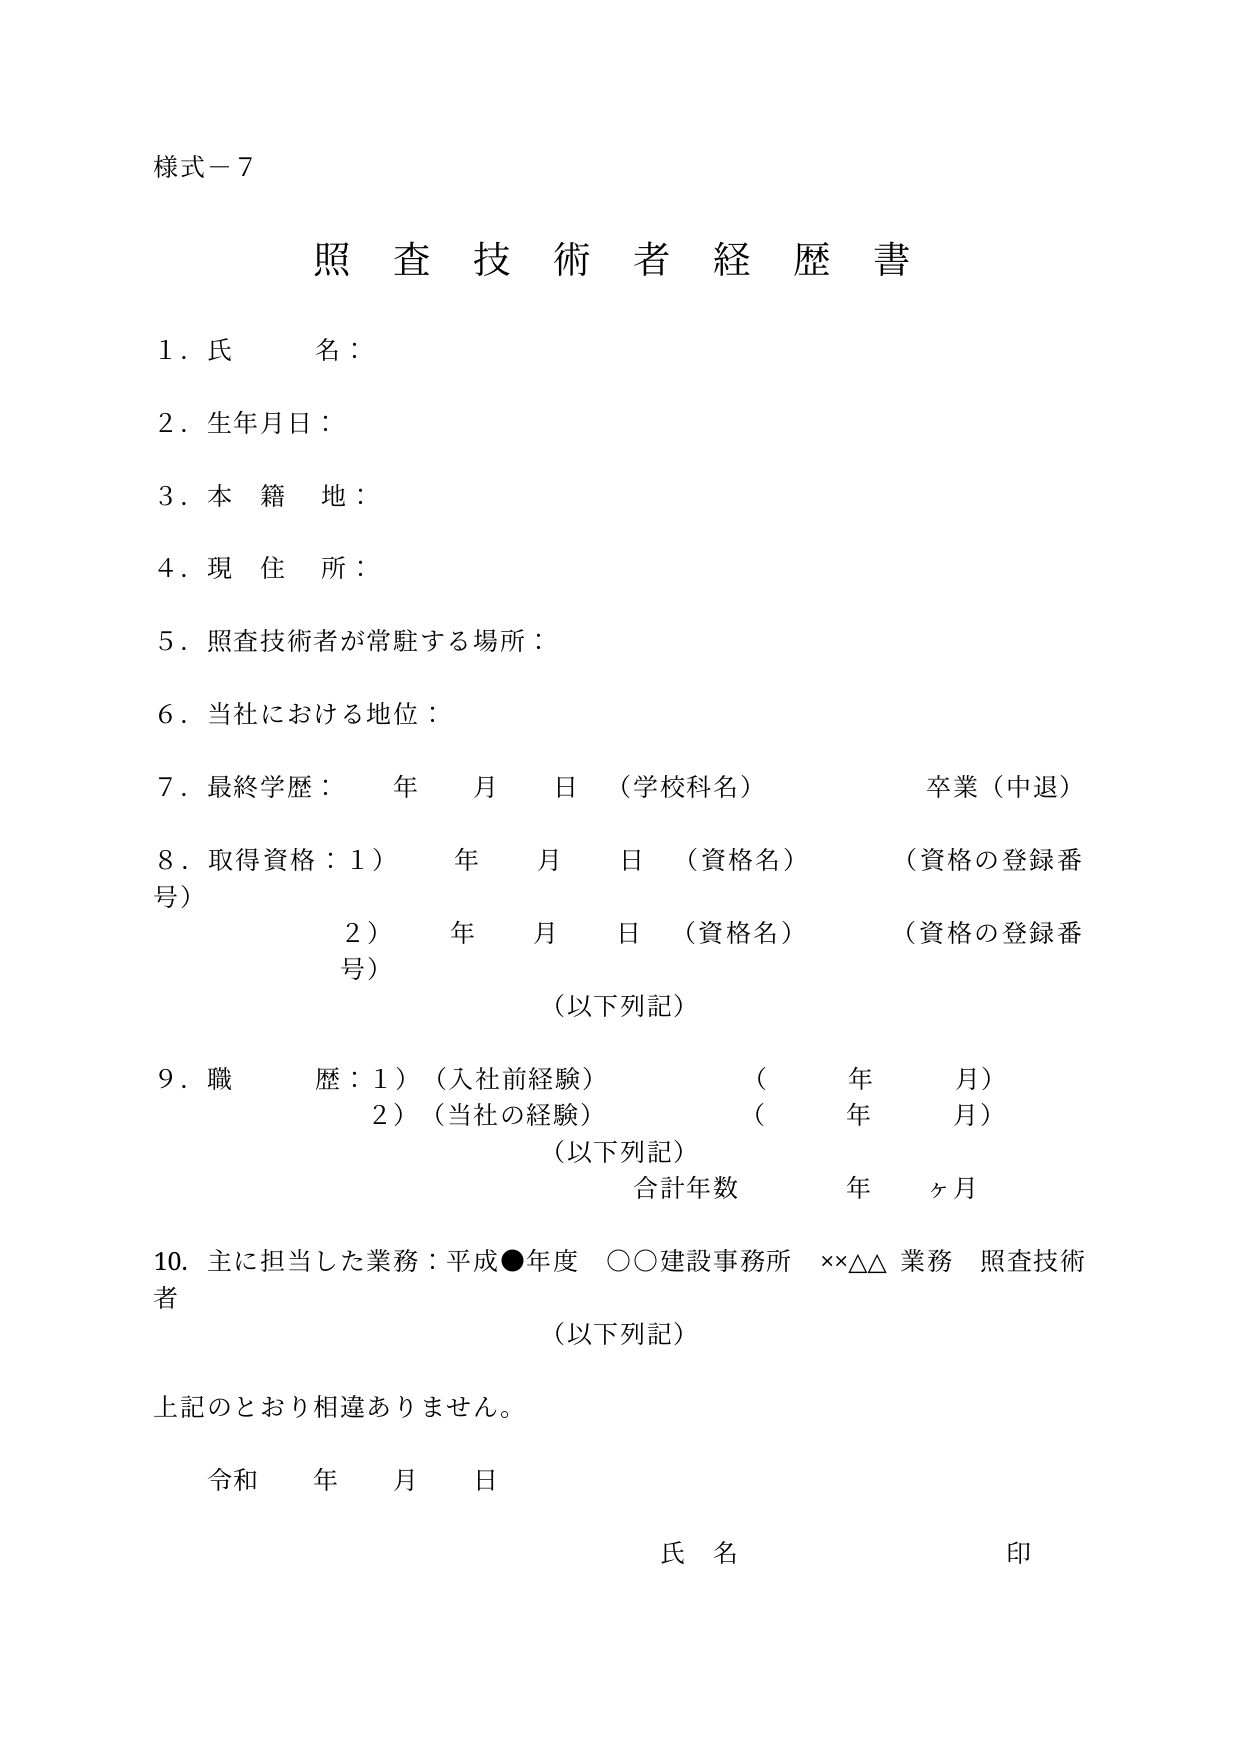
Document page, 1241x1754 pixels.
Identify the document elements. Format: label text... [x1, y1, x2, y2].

text ４．現住所： [153, 549, 1087, 585]
text ６．当社における地位： [153, 695, 1087, 731]
text 氏 名 印 [640, 1533, 1087, 1570]
text （以下列記） [153, 1132, 1087, 1169]
text ２）（当社の経験） （ 年 月） [341, 1096, 1087, 1132]
text 合計年数 年 ヶ月 [153, 1169, 980, 1205]
text （以下列記） [153, 986, 1087, 1023]
text 様式－７ [153, 148, 1087, 184]
text 10.主に担当した業務：平成●年度 ○○建設事務所 ××△△業務 照査技術者 [153, 1242, 1087, 1314]
text 上記のとおり相違ありません。 [153, 1387, 1087, 1424]
text ７．最終学歴： 年 月 日 （学校科名） 卒業（中退） [153, 768, 1087, 804]
text １．氏名： [153, 330, 1087, 367]
text 照 査 技 術 者 経 歴 書 [153, 221, 1087, 294]
text ８．取得資格：１） 年 月 日 （資格名） （資格の登録番号） [153, 841, 1087, 913]
text ９．職歴：１）（入社前経験） （ 年 月） [153, 1059, 1087, 1096]
text ２） 年 月 日 （資格名） （資格の登録番号） [330, 913, 1087, 986]
text ２．生年月日： [153, 403, 1087, 439]
text （以下列記） [153, 1314, 1087, 1351]
text ５．照査技術者が常駐する場所： [153, 622, 1087, 658]
text ３．本籍地： [153, 476, 1087, 512]
text 令和 年 月 日 [180, 1460, 1087, 1497]
